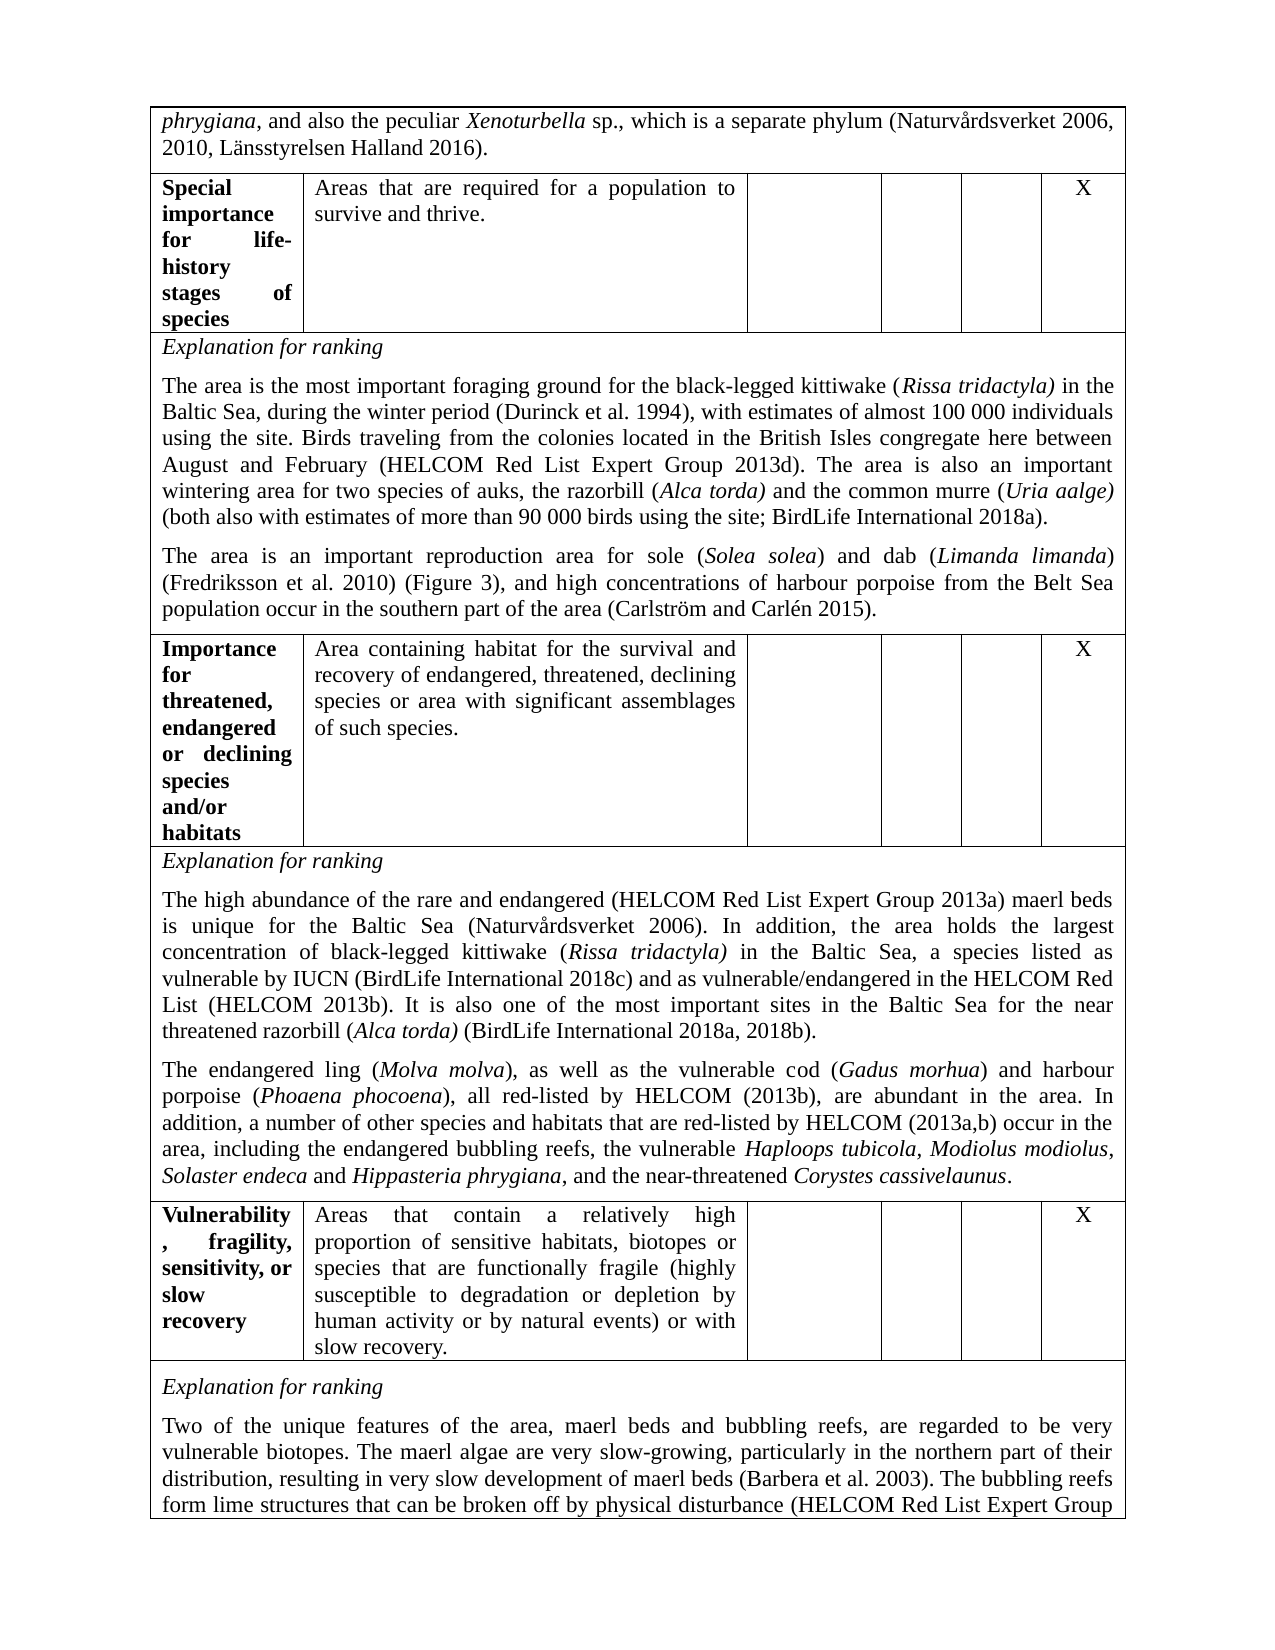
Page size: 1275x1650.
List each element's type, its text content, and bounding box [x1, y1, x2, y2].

table_cell Explanation for ranking The area is the most important foraging ground for the black-legged kittiwake (Rissa tridactyla) in the Baltic Sea, during the winter period (Durinck et al. 1994), with estimates of almost 100 000 individuals using the site. Birds traveling from the colonies located in the British Isles congregate here between August and February (HELCOM Red List Expert Group 2013d). The area is also an important wintering area for two species of auks, the razorbill (Alca torda) and the common murre (Uria aalge) (both also with estimates of more than 90 000 birds using the site; BirdLife International 2018a). The area is an important reproduction area for sole (Solea solea) and dab (Limanda limanda) (Fredriksson et al. 2010) (Figure 3), and high concentrations of harbour porpoise from the Belt Sea population occur in the southern part of the area (Carlström and Carlén 2015). [151, 333, 1125, 634]
table_cell Vulnerability, fragility, sensitivity, or slow recovery [151, 1202, 303, 1360]
table_cell X [1042, 1202, 1125, 1360]
table_cell [748, 1202, 881, 1360]
table_cell Special importance for life-history stages of species [151, 174, 303, 332]
table_cell X [1042, 174, 1125, 332]
table_cell Areas that contain a relatively high proportion of sensitive habitats, biotopes or species that are functionally fragile (highly susceptible to degradation or depletion by human activity or by natural events) or with slow recovery. [304, 1202, 747, 1360]
table_cell [882, 1202, 961, 1360]
table_cell [882, 174, 961, 332]
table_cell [151, 1361, 1125, 1517]
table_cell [151, 108, 1125, 173]
table_cell X [1042, 635, 1125, 846]
table_cell [882, 635, 961, 846]
table_cell [962, 635, 1041, 846]
table_cell Areas that are required for a population to survive and thrive. [304, 174, 747, 332]
table_cell Explanation for ranking The high abundance of the rare and endangered (HELCOM Red List Expert Group 2013a) maerl beds is unique for the Baltic Sea (Naturvårdsverket 2006). In addition, the area holds the largest concentration of black-legged kittiwake (Rissa tridactyla) in the Baltic Sea, a species listed as vulnerable by IUCN (BirdLife International 2018c) and as vulnerable/endangered in the HELCOM Red List (HELCOM 2013b). It is also one of the most important sites in the Baltic Sea for the near threatened razorbill (Alca torda) (BirdLife International 2018a, 2018b). The endangered ling (Molva molva), as well as the vulnerable cod (Gadus morhua) and harbour porpoise (Phoaena phocoena), all red-listed by HELCOM (2013b), are abundant in the area. In addition, a number of other species and habitats that are red-listed by HELCOM (2013a,b) occur in the area, including the endangered bubbling reefs, the vulnerable Haploops tubicola, Modiolus modiolus, Solaster endeca and Hippasteria phrygiana, and the near-threatened Corystes cassivelaunus. [151, 847, 1125, 1201]
table_cell Importance for threatened, endangered or declining species and/or habitats [151, 635, 303, 846]
table_cell Area containing habitat for the survival and recovery of endangered, threatened, declining species or area with significant assemblages of such species. [304, 635, 747, 846]
table_cell [962, 1202, 1041, 1360]
table_cell [748, 635, 881, 846]
table_cell [748, 174, 881, 332]
table_cell [962, 174, 1041, 332]
